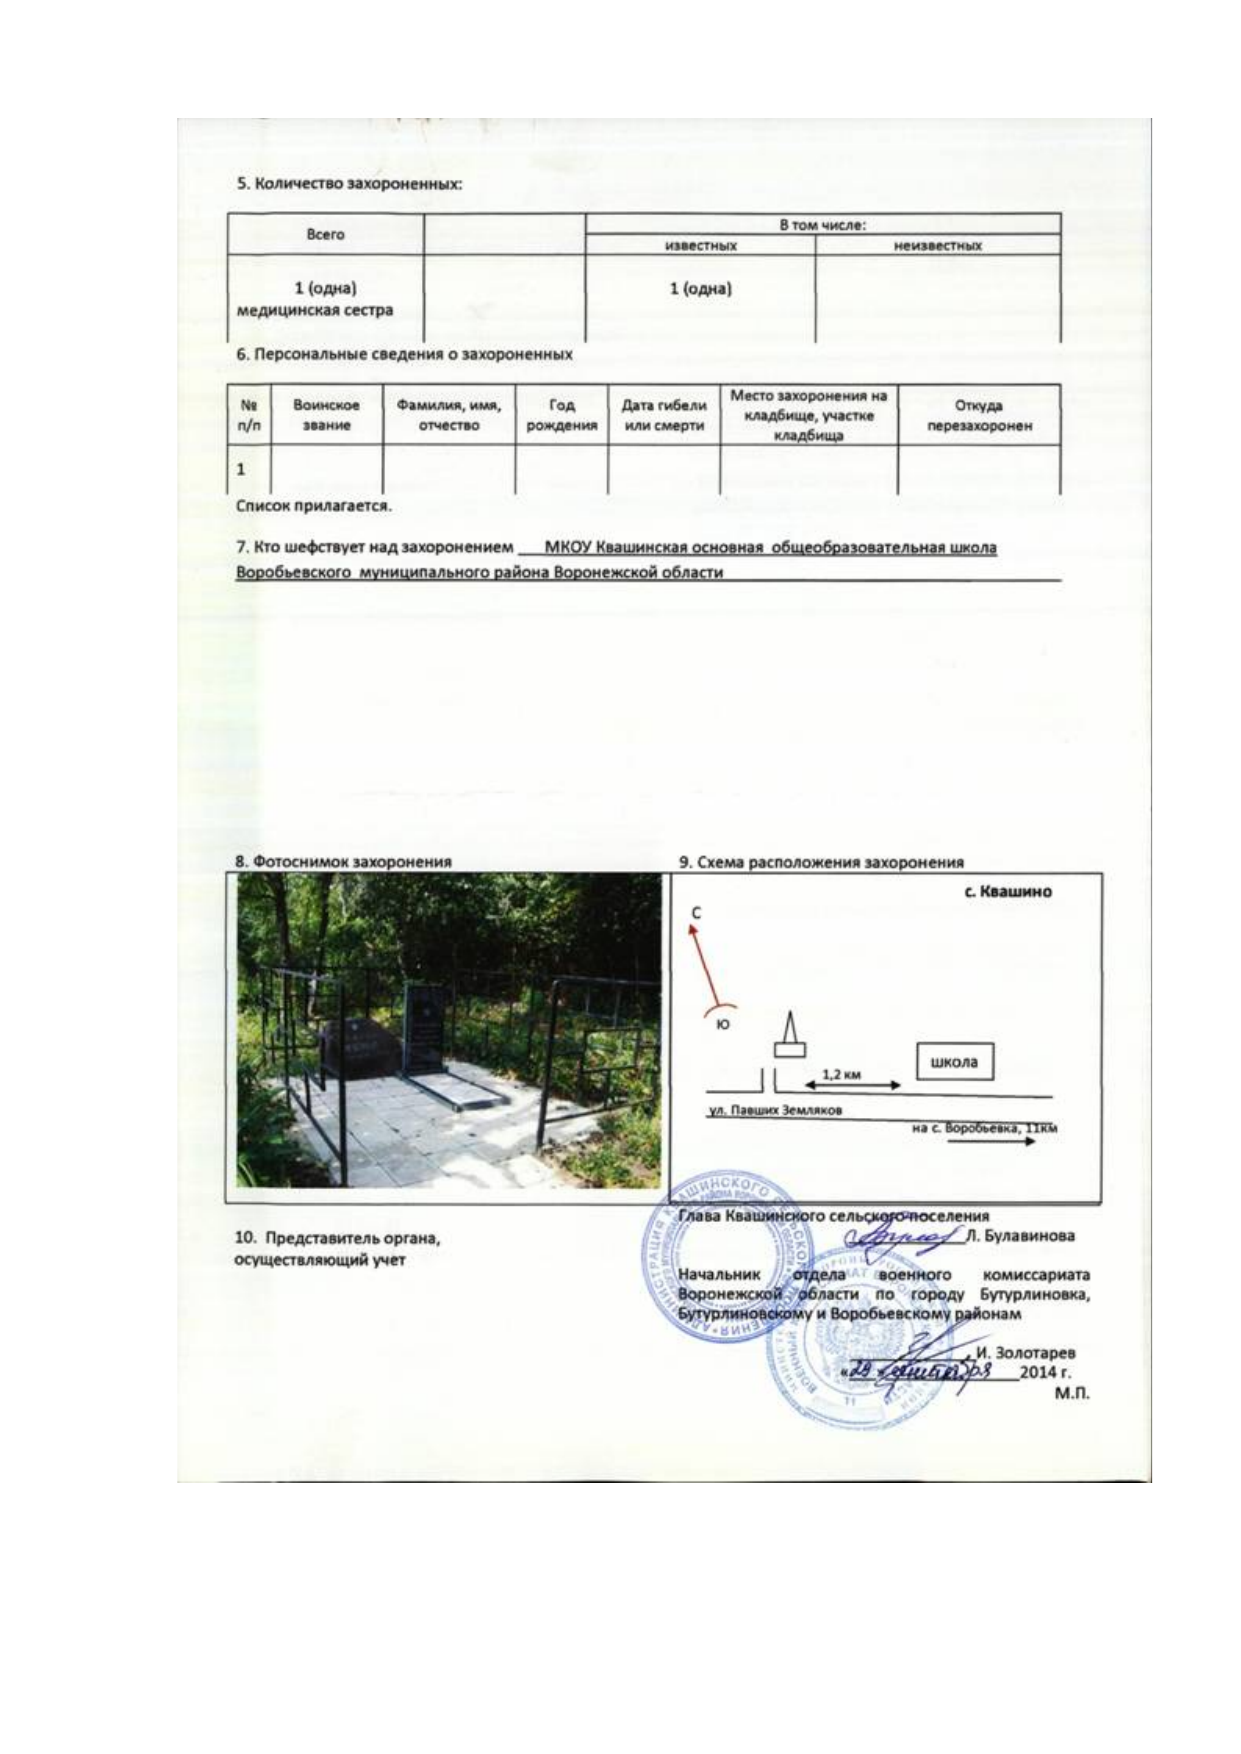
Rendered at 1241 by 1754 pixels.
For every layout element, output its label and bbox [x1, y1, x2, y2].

picture [177, 118, 1153, 1483]
